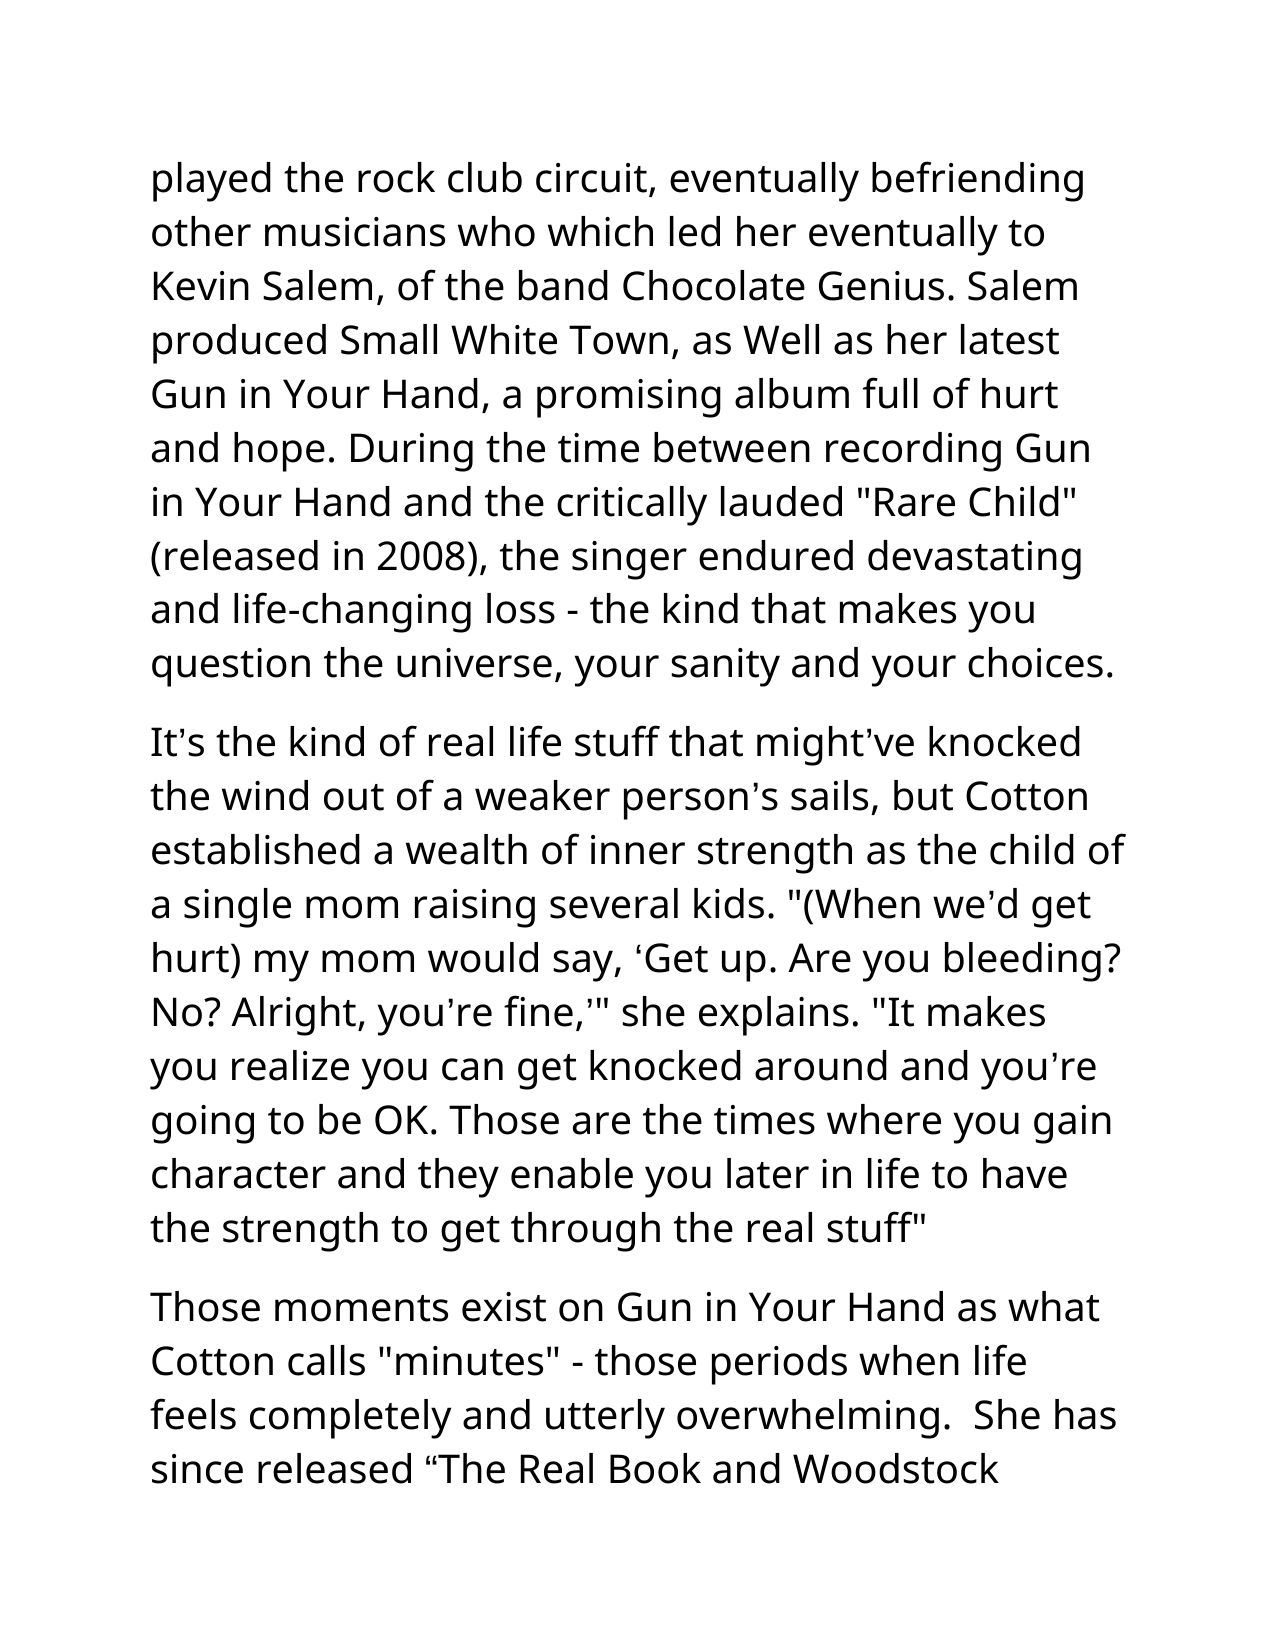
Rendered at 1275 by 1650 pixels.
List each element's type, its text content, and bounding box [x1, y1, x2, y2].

text It’s the kind of real life stuff that might’ve knocked the wind out of a weaker person’s sails, but Cotton established a wealth of inner strength as the child of a single mom raising several kids. "(When we’d get hurt) my mom would say, ‘Get up. Are you bleeding? No? Alright, you’re fine,’" she explains. "It makes you realize you can get knocked around and you’re going to be OK. Those are the times where you gain character and they enable you later in life to have the strength to get through the real stuff" [150, 714, 1125, 1254]
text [150, 1279, 1125, 1495]
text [150, 150, 1125, 689]
